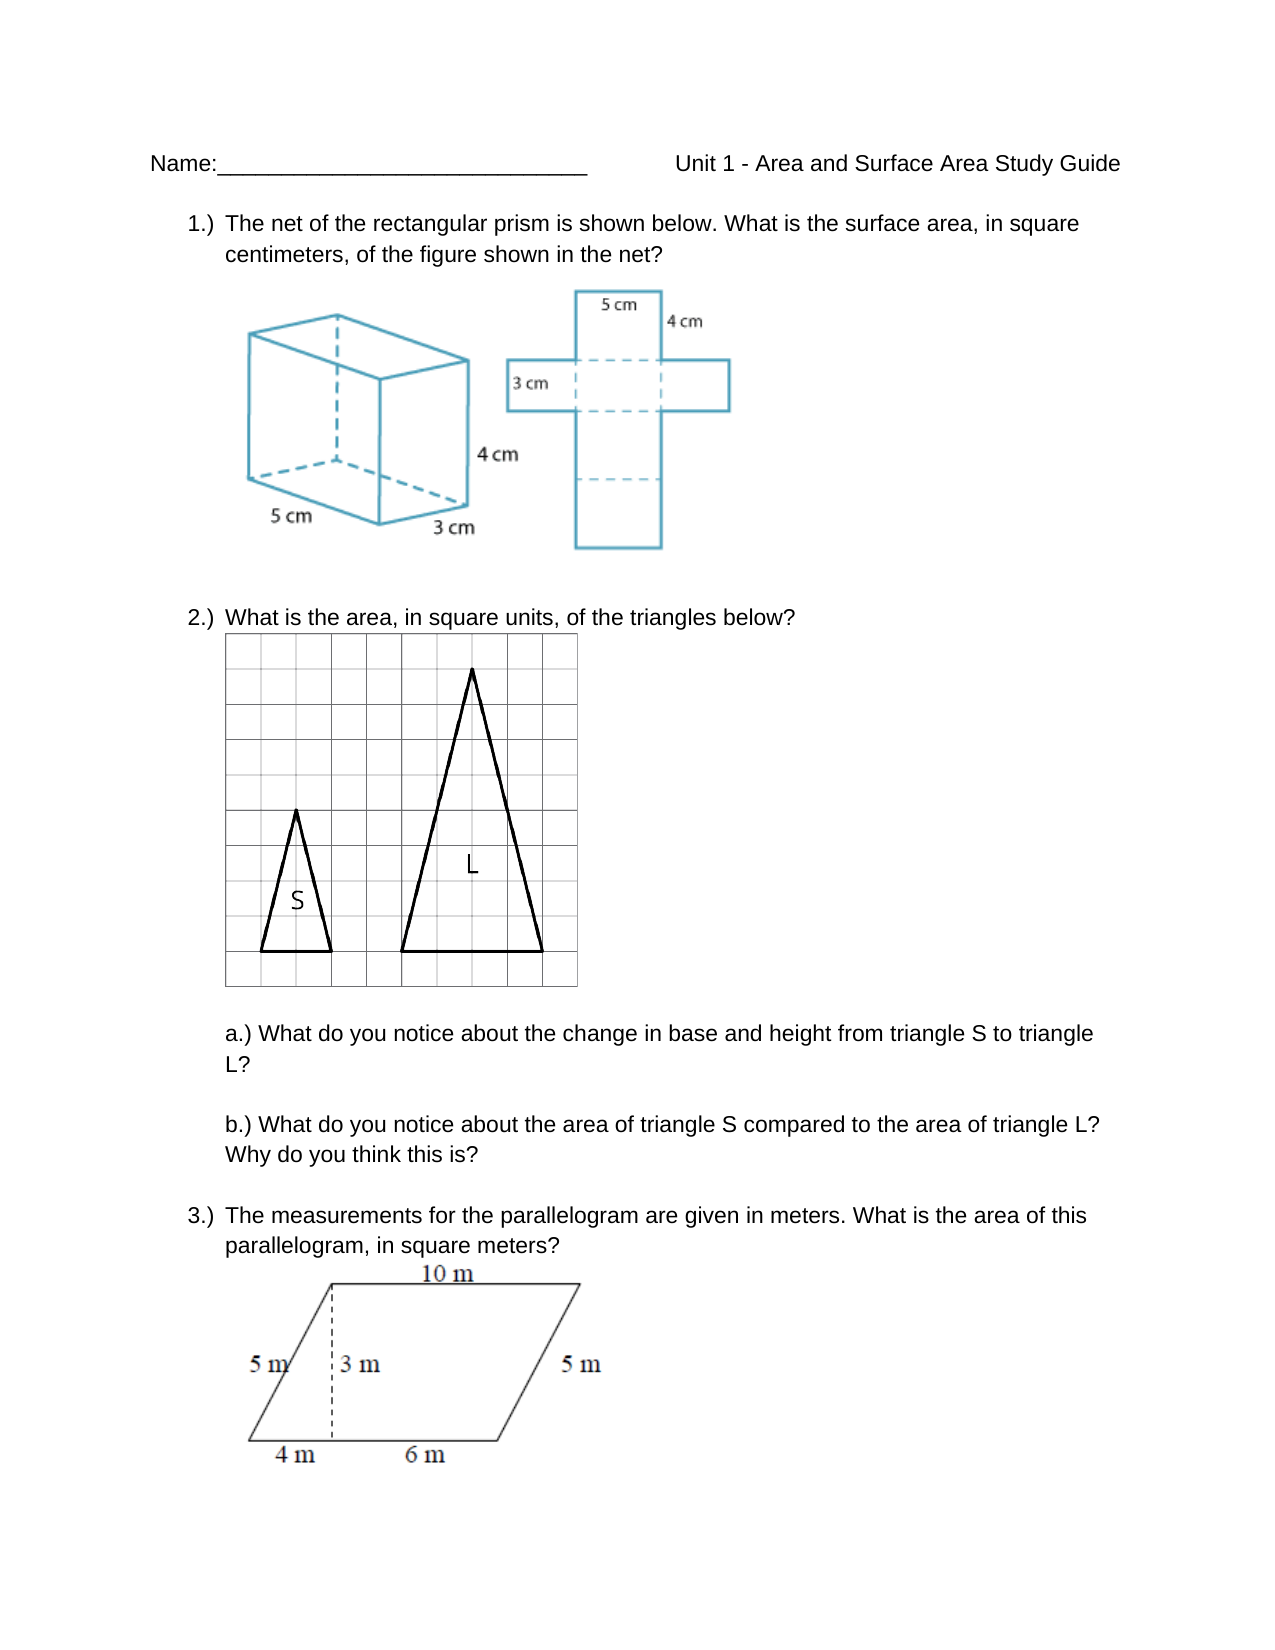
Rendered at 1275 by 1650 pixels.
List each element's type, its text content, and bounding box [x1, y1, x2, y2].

picture [231, 270, 747, 570]
text a.) What do you notice about the change in base and height from triangle S to triangle L? [225, 1020, 1125, 1077]
text b.) What do you notice about the area of triangle S compared to the area of triangle L? Why do you think this is? [225, 1111, 1125, 1167]
list What is the area, in square units, of the triangles below? [187, 603, 1125, 630]
picture [225, 1262, 668, 1478]
list The net of the rectangular prism is shown below. What is the surface area, in square centimeters, of the figure shown in the net? [187, 210, 1125, 267]
text Name:_____________________________ Unit 1 - Area and Surface Area Study Guide [150, 150, 1125, 176]
list The measurements for the parallelogram are given in meters. What is the area of this parallelogram, in square meters? [187, 1202, 1125, 1258]
picture [225, 633, 578, 987]
